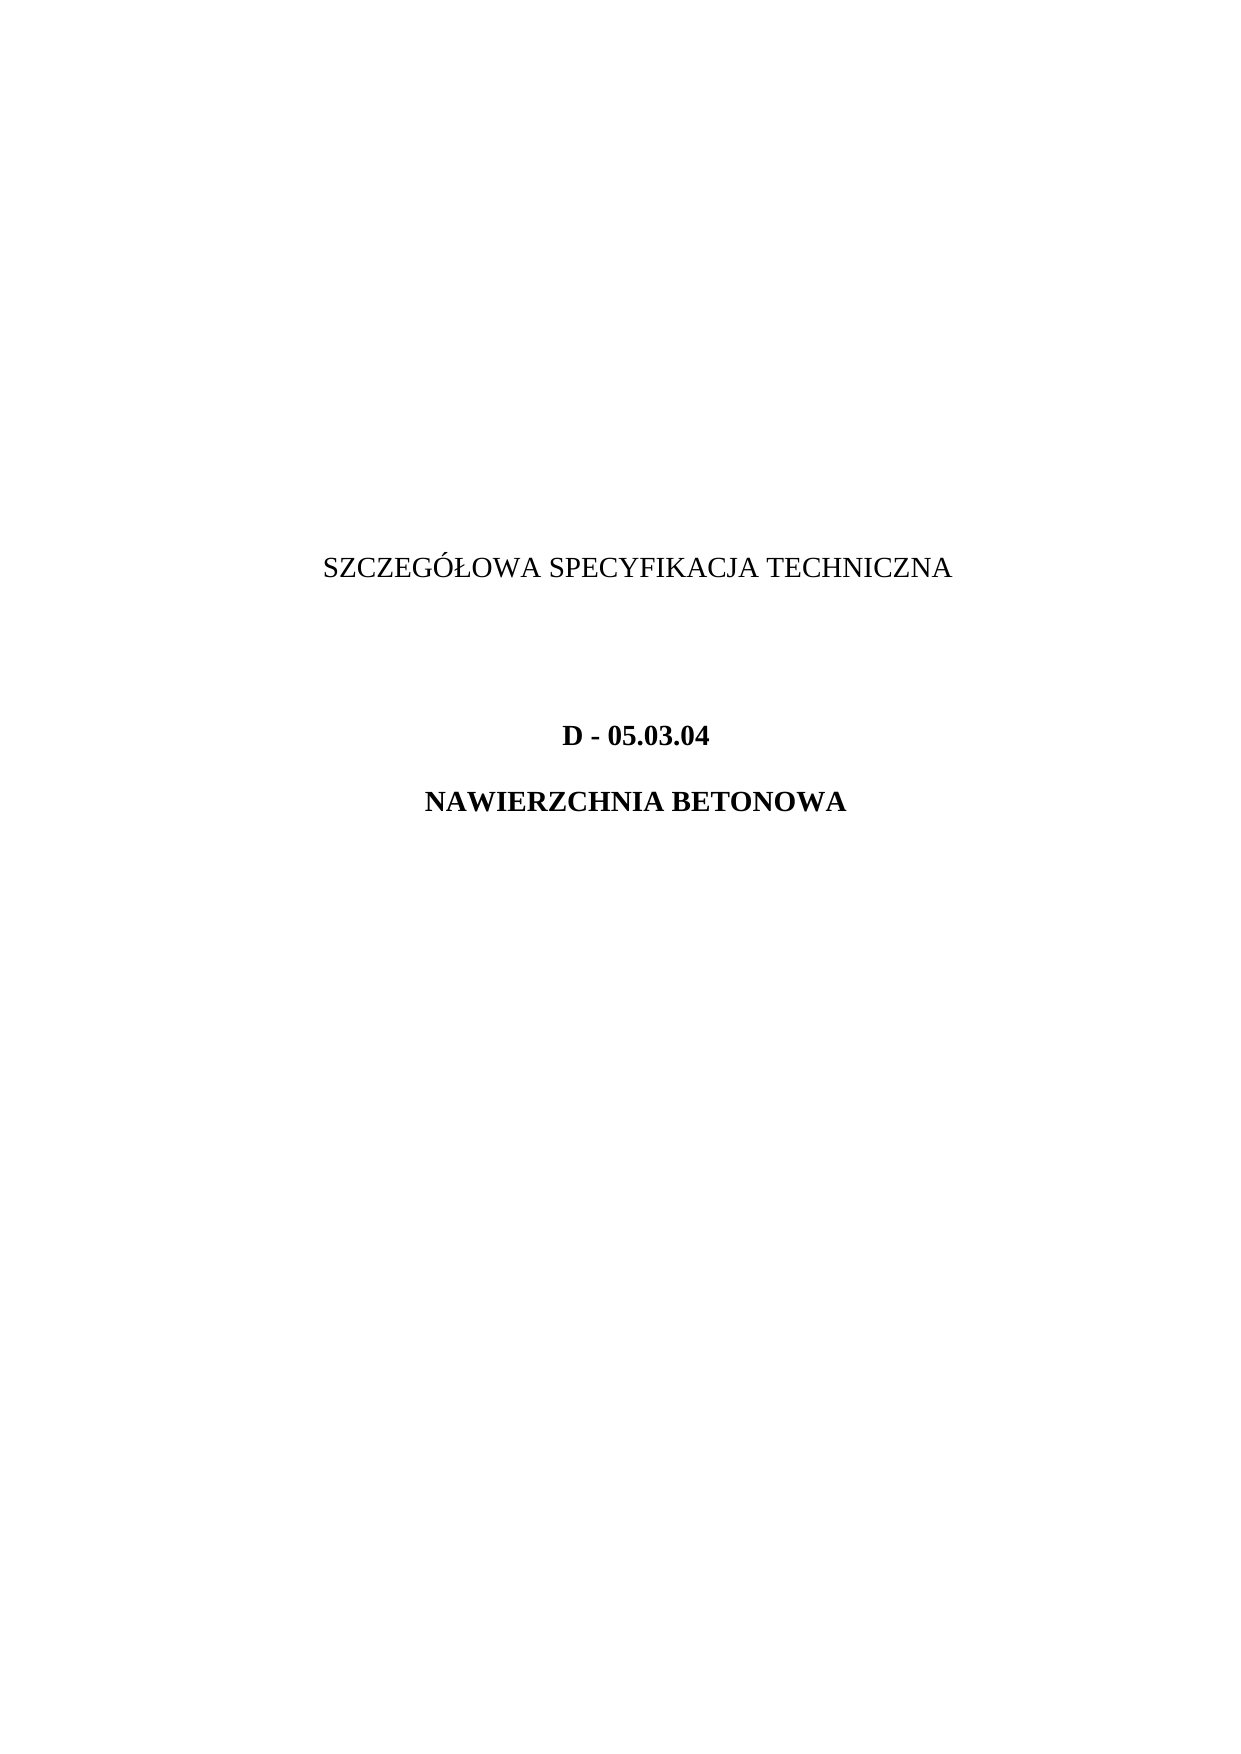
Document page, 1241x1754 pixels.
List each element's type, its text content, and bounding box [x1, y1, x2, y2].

text D - 05.03.04 [148, 718, 1124, 751]
text NAWIERZCHNIA BETONOWA [148, 784, 1124, 817]
text SZCZEGÓŁOWA SPECYFIKACJA TECHNICZNA [323, 550, 1093, 584]
